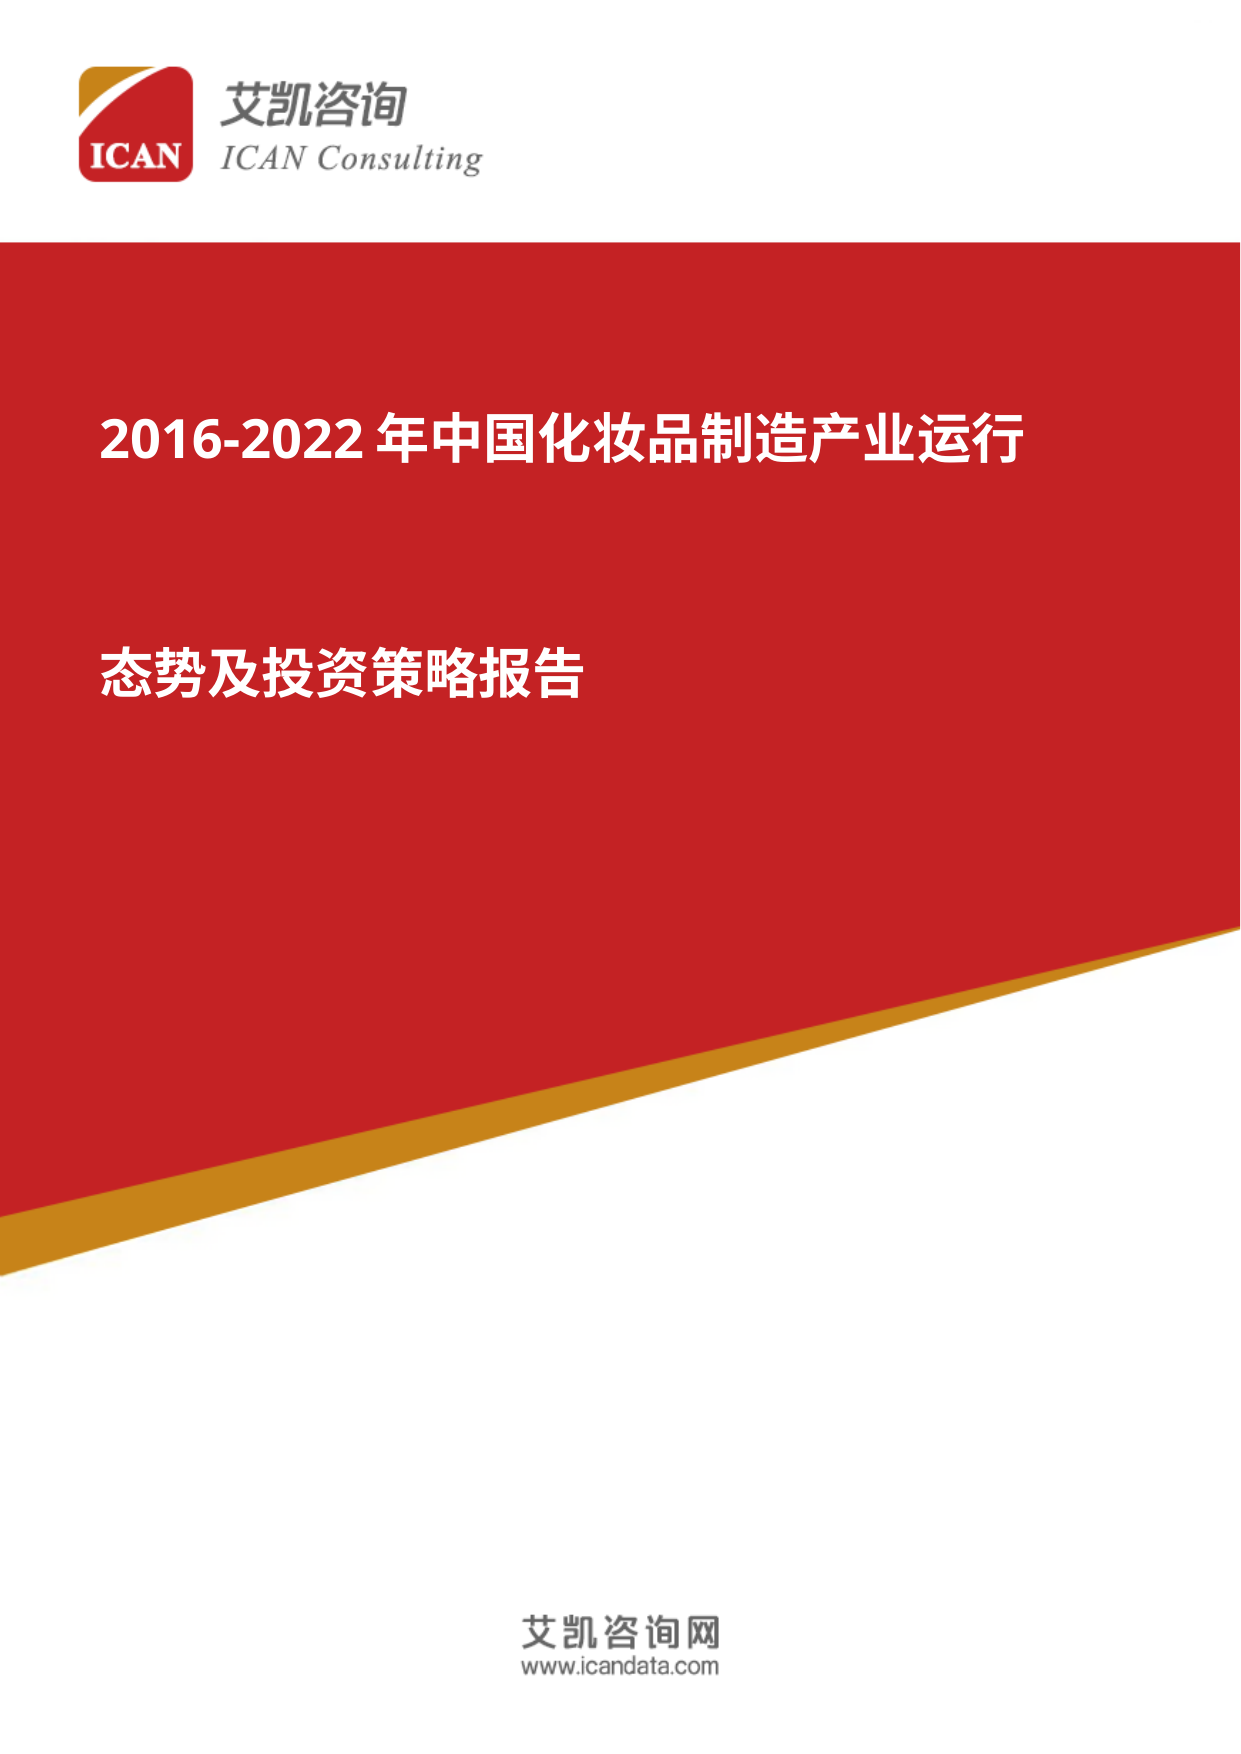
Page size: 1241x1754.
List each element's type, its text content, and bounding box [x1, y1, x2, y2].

picture [0, 5, 1241, 1754]
subtitle 2016-2022年中国化妆品制造产业运行态势及投资策略报告 [99, 386, 1053, 718]
